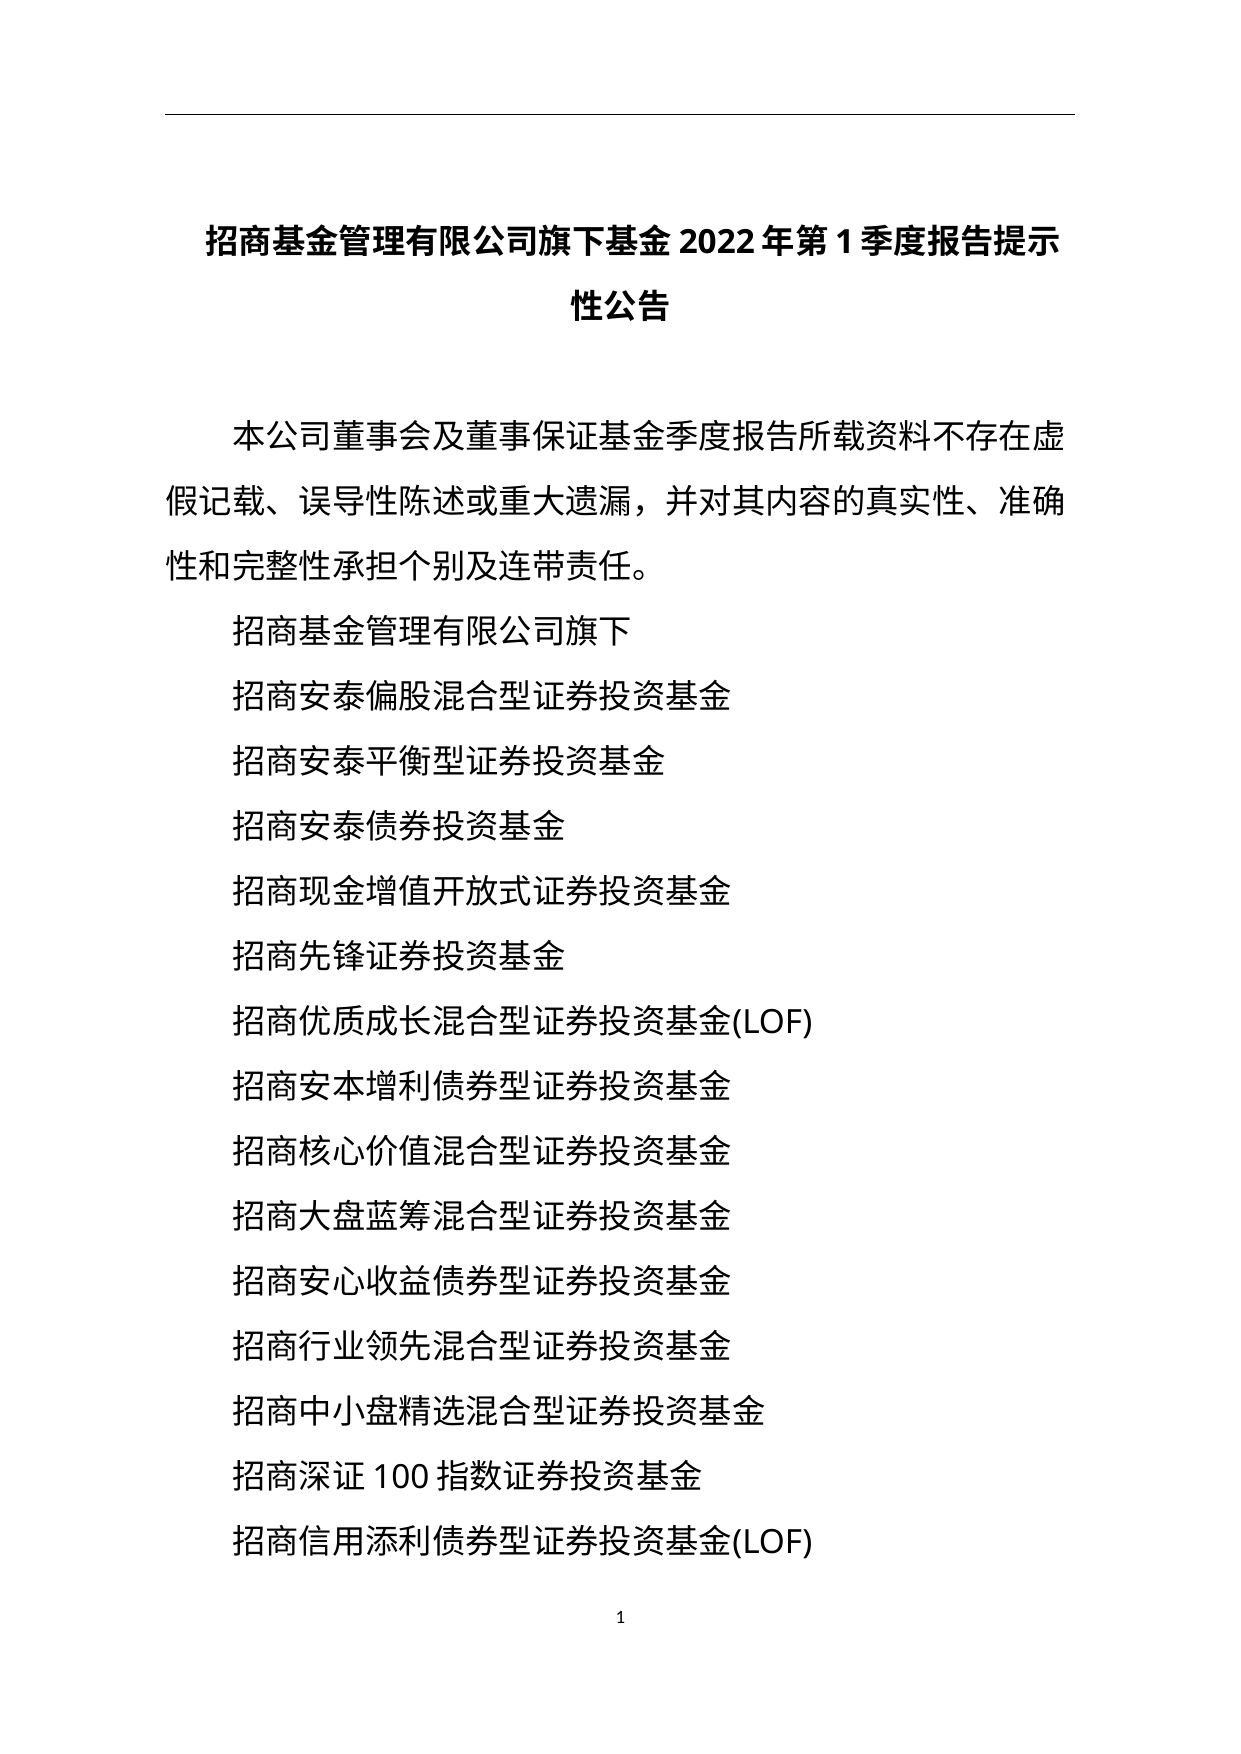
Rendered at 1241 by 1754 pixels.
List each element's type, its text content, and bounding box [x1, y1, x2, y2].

text 招商大盘蓝筹混合型证券投资基金 [165, 1182, 1075, 1247]
text 招商基金管理有限公司旗下 [165, 597, 1075, 662]
text 招商安泰债券投资基金 [165, 792, 1075, 857]
text 招商深证100指数证券投资基金 [165, 1442, 1075, 1507]
text 招商安泰平衡型证券投资基金 [165, 727, 1075, 792]
text 招商核心价值混合型证券投资基金 [165, 1117, 1075, 1182]
text 招商现金增值开放式证券投资基金 [165, 857, 1075, 922]
text 招商行业领先混合型证券投资基金 [165, 1312, 1075, 1377]
text 招商安心收益债券型证券投资基金 [165, 1247, 1075, 1312]
text 招商安本增利债券型证券投资基金 [165, 1052, 1075, 1117]
text 招商信用添利债券型证券投资基金(LOF) [165, 1507, 1075, 1572]
text 招商安泰偏股混合型证券投资基金 [165, 662, 1075, 727]
text 招商基金管理有限公司旗下基金2022年第1季度报告提示性公告 [165, 207, 1075, 337]
text 招商中小盘精选混合型证券投资基金 [165, 1377, 1075, 1442]
text 招商先锋证券投资基金 [165, 922, 1075, 987]
text 本公司董事会及董事保证基金季度报告所载资料不存在虚假记载、误导性陈述或重大遗漏，并对其内容的真实性、准确性和完整性承担个别及连带责任。 [165, 402, 1075, 597]
text 招商优质成长混合型证券投资基金(LOF) [165, 987, 1075, 1052]
